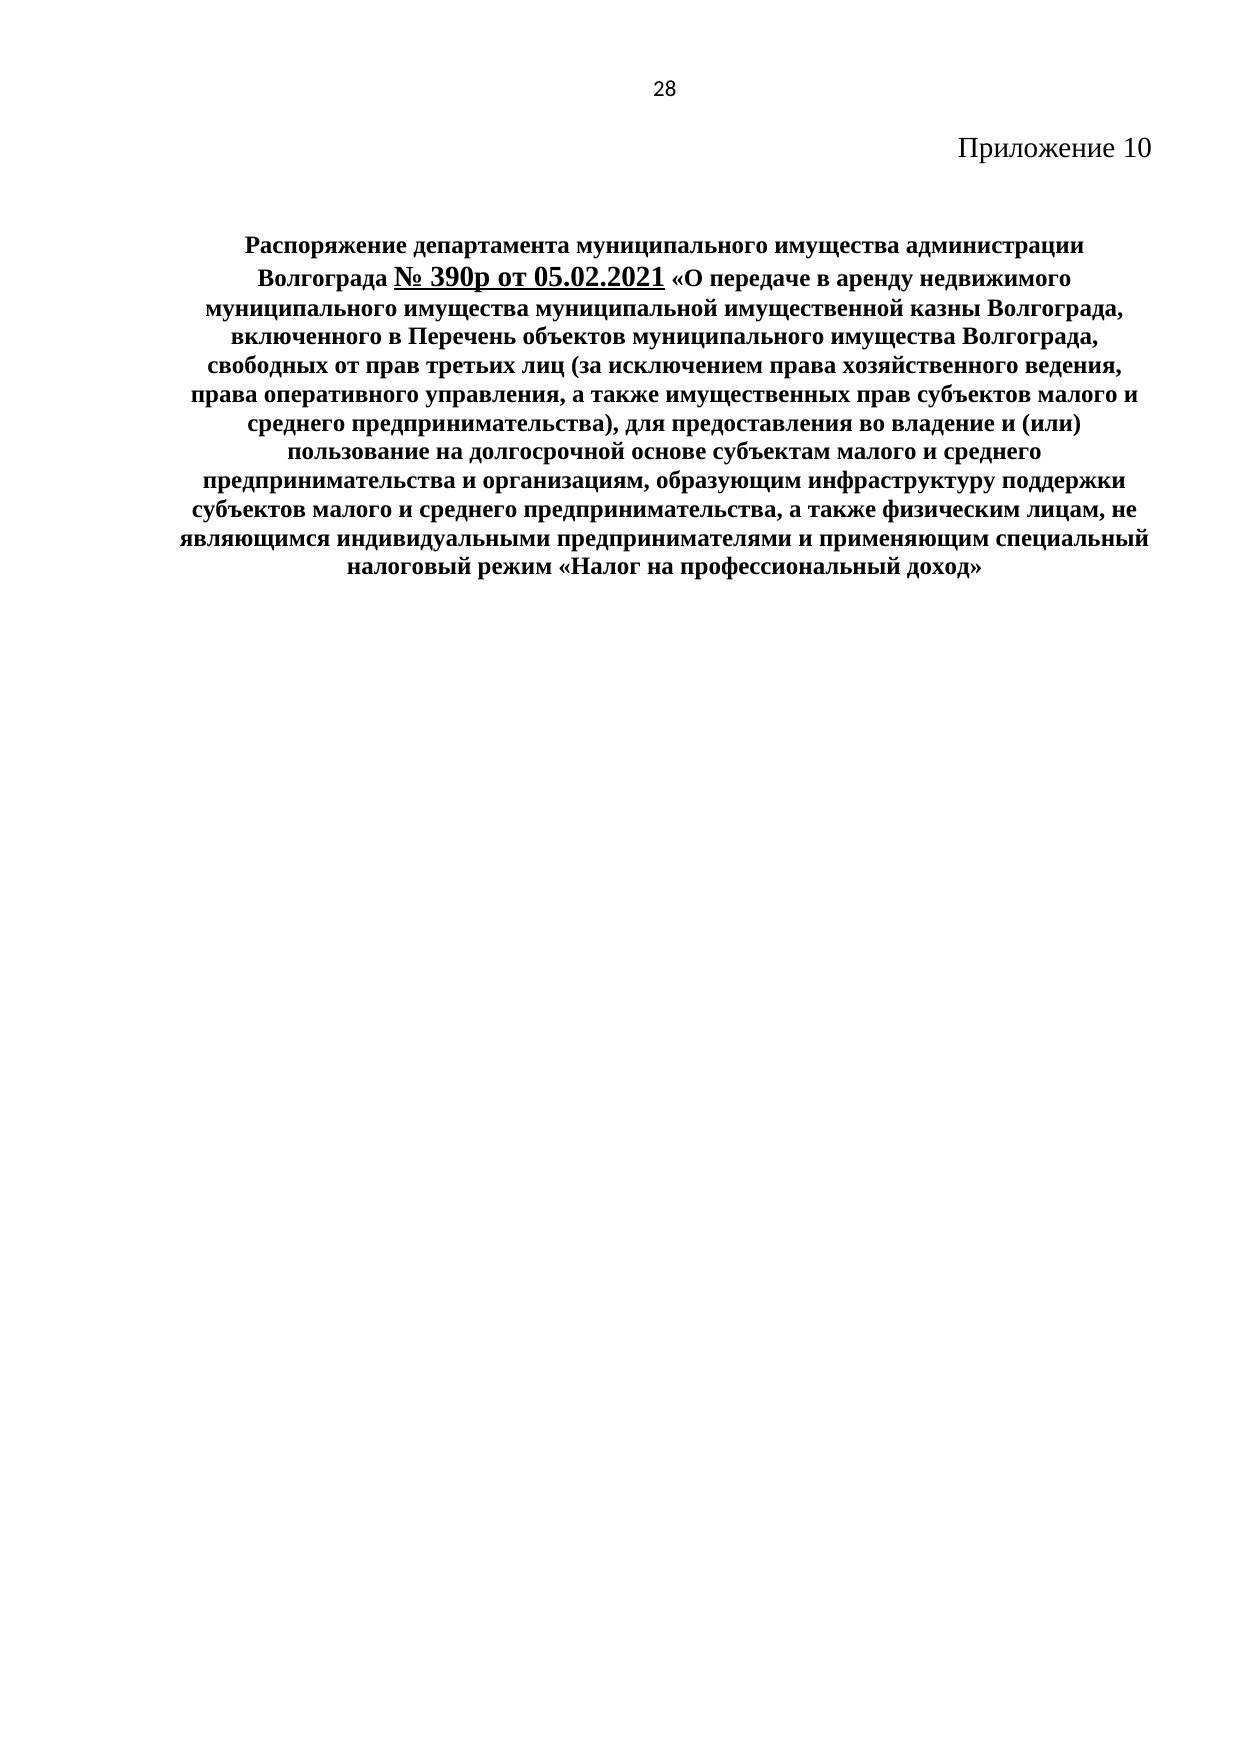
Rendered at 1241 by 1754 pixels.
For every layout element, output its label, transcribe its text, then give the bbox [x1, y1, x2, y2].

text Распоряжение департамента муниципального имущества администрации Волгограда № 390р от 05.02.2021 «О передаче в аренду недвижимого муниципального имущества муниципальной имущественной казны Волгограда, включенного в Перечень объектов муниципального имущества Волгограда, свободных от прав третьих лиц (за исключением права хозяйственного ведения, права оперативного управления, а также имущественных прав субъектов малого и среднего предпринимательства), для предоставления во владение и (или) пользование на долгосрочной основе субъектам малого и среднего предпринимательства и организациям, образующим инфраструктуру поддержки субъектов малого и среднего предпринимательства, а также физическим лицам, не являющимся индивидуальными предпринимателями и применяющим специальный налоговый режим «Налог на профессиональный доход» [177, 230, 1152, 580]
text Приложение 10 [177, 130, 1152, 163]
